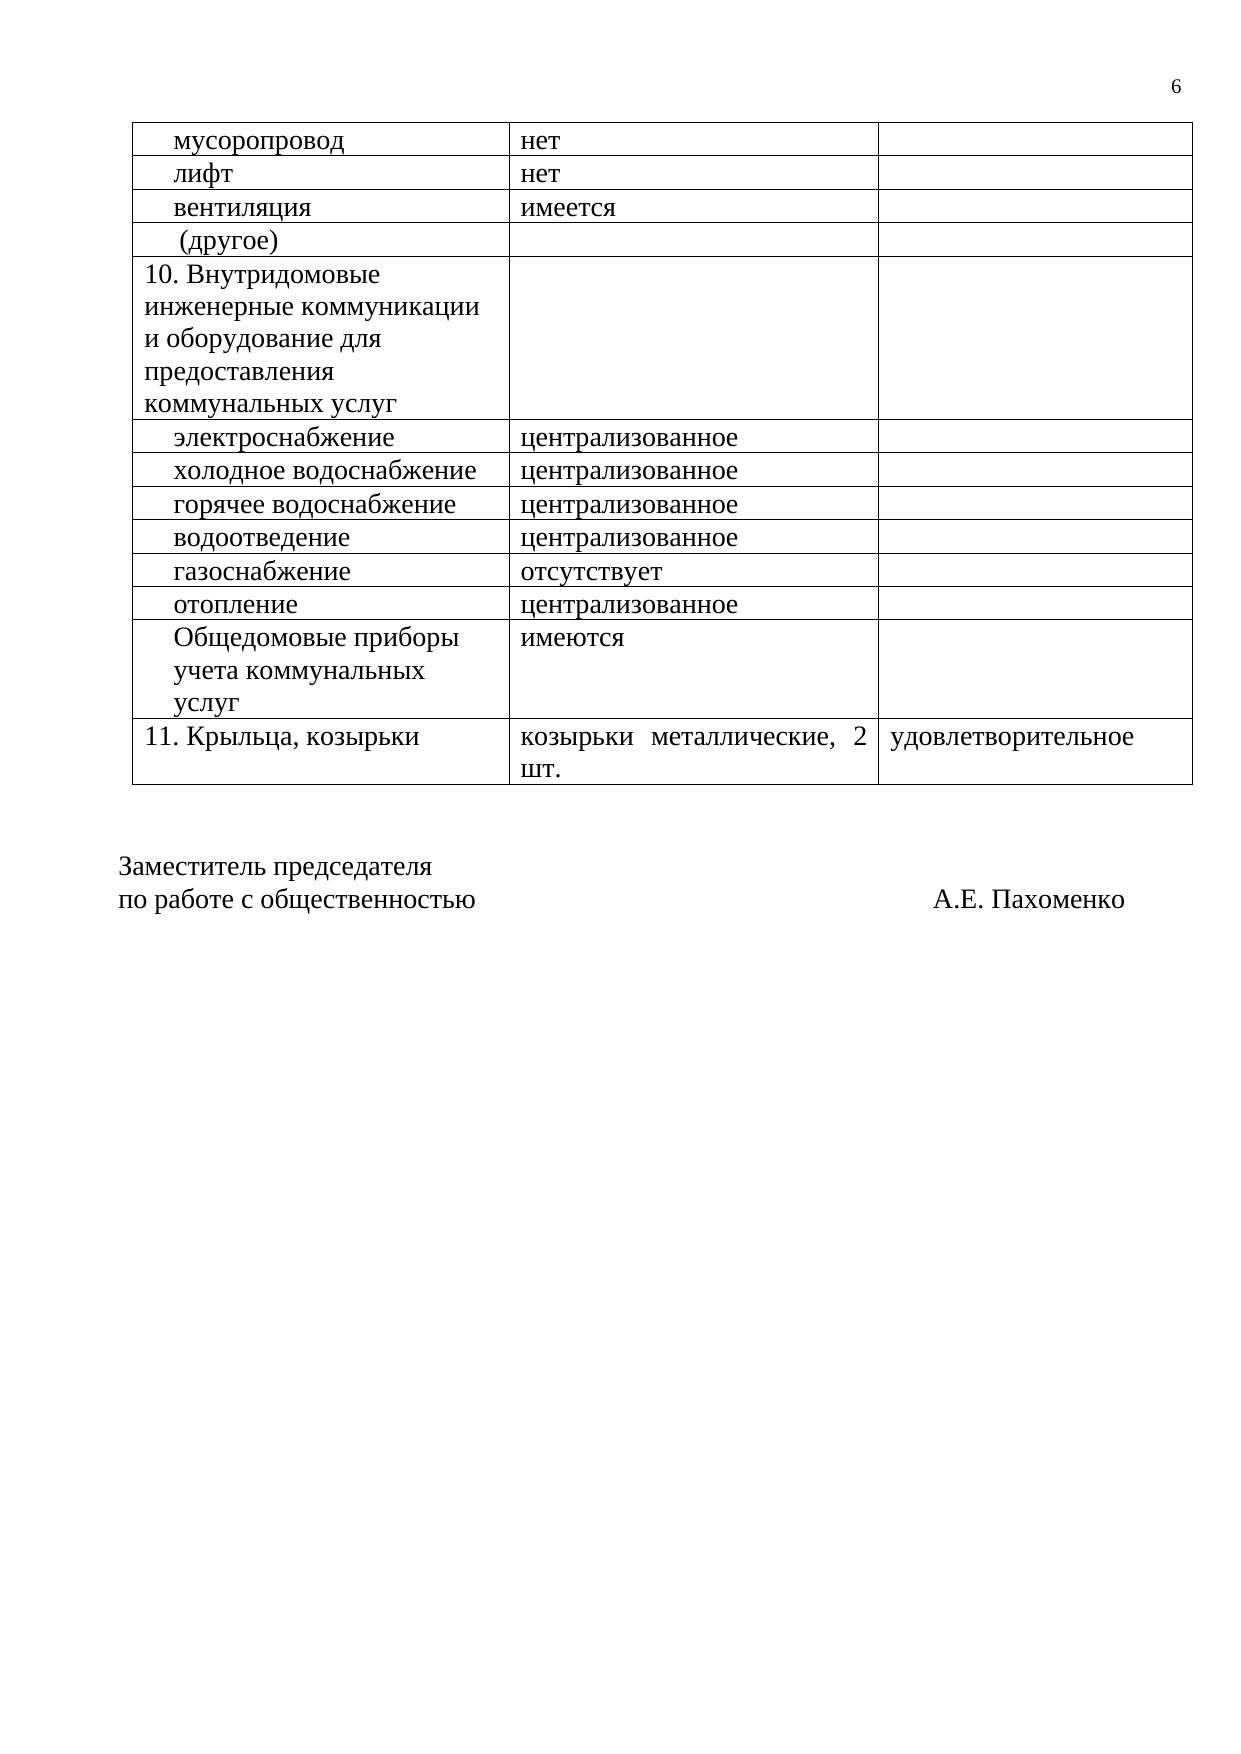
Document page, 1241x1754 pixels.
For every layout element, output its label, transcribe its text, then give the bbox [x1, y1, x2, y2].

table_cell [879, 520, 1192, 552]
table_cell лифт [133, 156, 509, 189]
text Заместитель председателя [118, 849, 1181, 882]
table_cell [879, 420, 1192, 452]
table_cell 11. Крыльца, козырьки [133, 719, 509, 783]
table_cell централизованное [510, 487, 878, 519]
table_cell (другое) [133, 223, 509, 256]
table_cell горячее водоснабжение [133, 487, 509, 519]
table_cell отсутствует [510, 554, 878, 586]
table_cell централизованное [510, 453, 878, 486]
table_cell [510, 223, 878, 256]
table_cell нет [510, 123, 878, 155]
table_cell [879, 587, 1192, 619]
table_cell электроснабжение [133, 420, 509, 452]
table_cell имеется [510, 190, 878, 222]
table_cell 10. Внутридомовые инженерные коммуникации и оборудование для предоставления коммунальных услуг [133, 257, 509, 419]
table_cell [879, 156, 1192, 189]
table_cell газоснабжение [133, 554, 509, 586]
table_cell [879, 554, 1192, 586]
table_cell имеются [510, 620, 878, 718]
table_cell [879, 123, 1192, 155]
table_cell удовлетворительное [879, 719, 1192, 783]
table_cell отопление [133, 587, 509, 619]
table_cell мусоропровод [133, 123, 509, 155]
table_cell вентиляция [133, 190, 509, 222]
table_cell централизованное [510, 520, 878, 552]
table_cell централизованное [510, 587, 878, 619]
table_cell [879, 487, 1192, 519]
table_cell [879, 190, 1192, 222]
table_cell [879, 257, 1192, 419]
table_cell [879, 453, 1192, 486]
table_cell козырьки металлические, 2 шт. [510, 719, 878, 783]
table_cell нет [510, 156, 878, 189]
table_cell централизованное [510, 420, 878, 452]
table_cell [879, 620, 1192, 718]
table_cell водоотведение [133, 520, 509, 552]
table_cell [879, 223, 1192, 256]
table_cell [510, 257, 878, 419]
table_cell холодное водоснабжение [133, 453, 509, 486]
table_cell Общедомовые приборы учета коммунальных услуг [133, 620, 509, 718]
text по работе с общественностью А.Е. Пахоменко [118, 882, 1181, 914]
